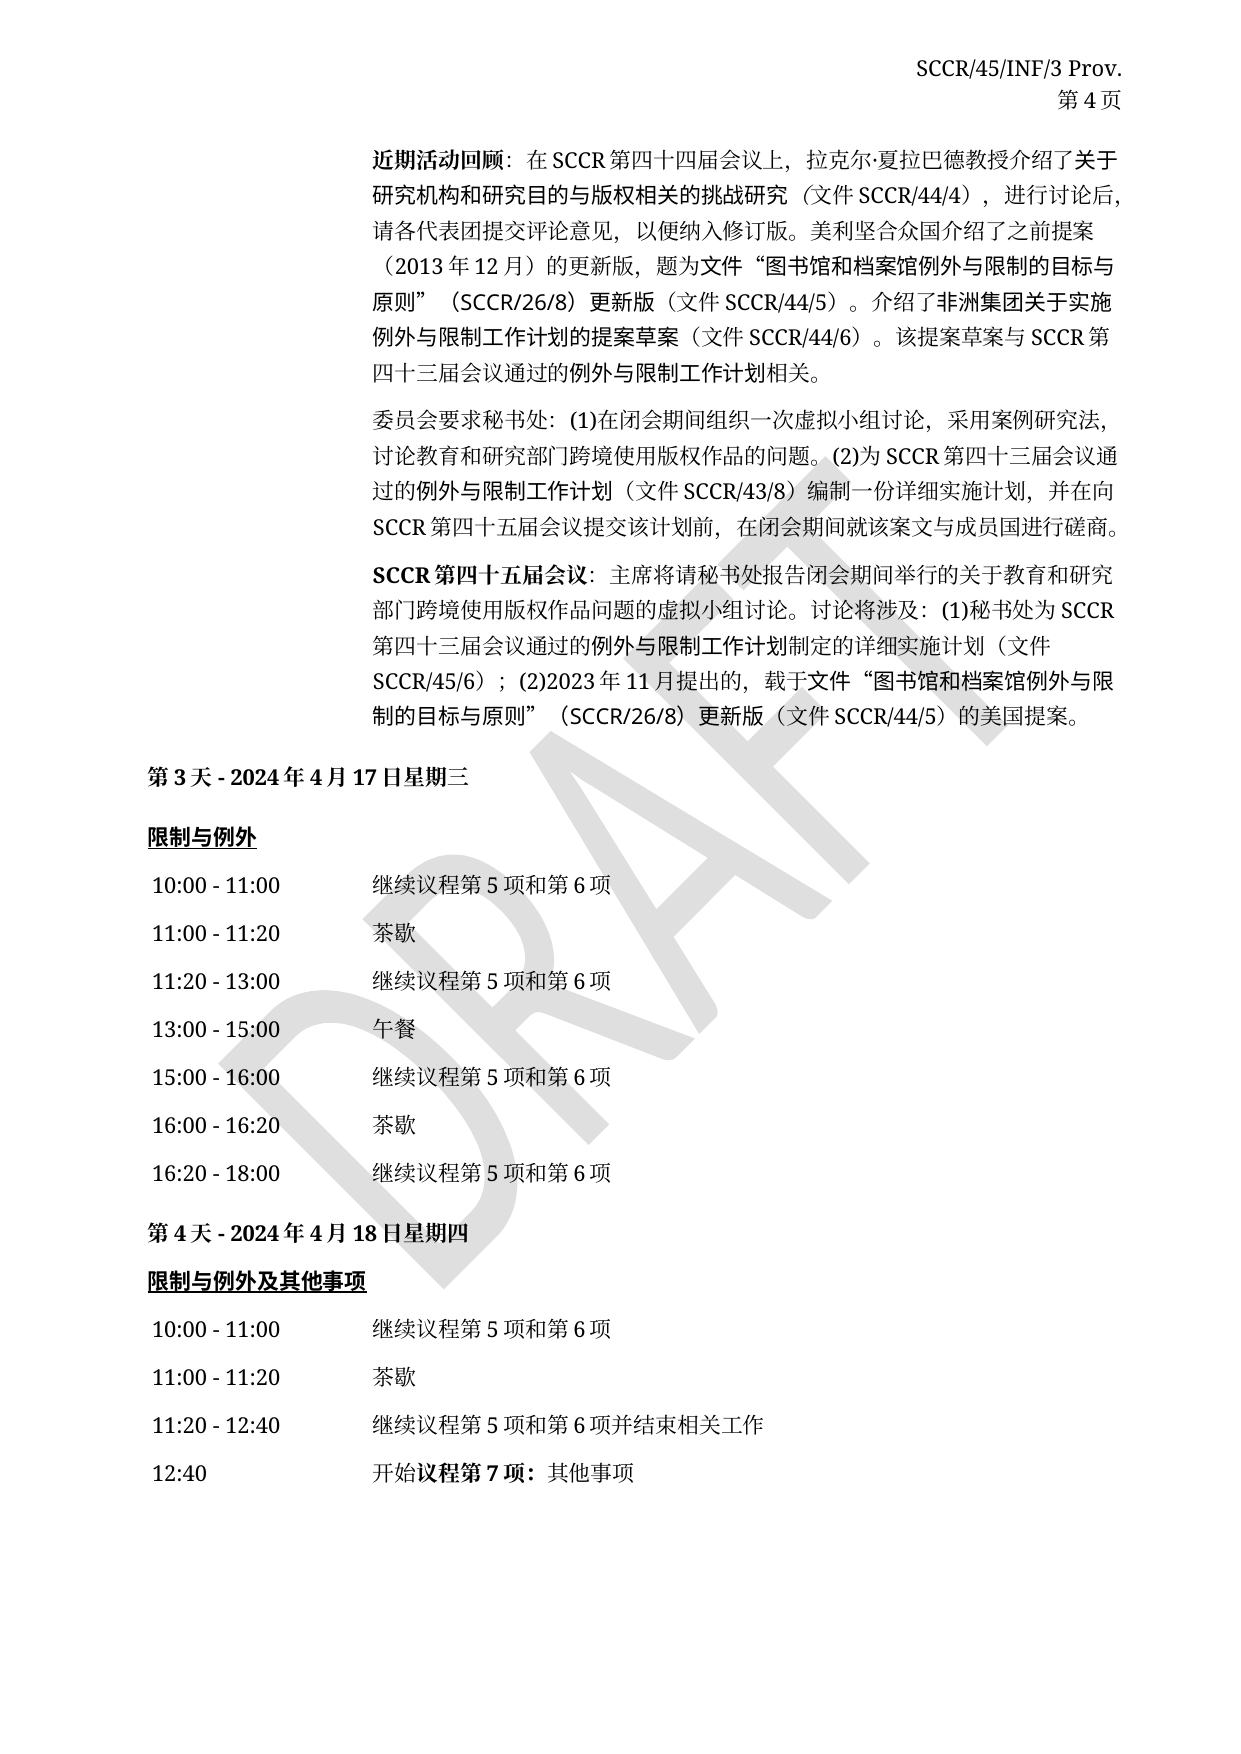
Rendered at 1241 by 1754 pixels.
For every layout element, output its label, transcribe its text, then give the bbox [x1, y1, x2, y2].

text 16:20 - 18:00 继续议程第5项和第6项 [152, 1152, 1122, 1187]
text 10:00 - 11:00 继续议程第5项和第6项 [152, 1308, 1122, 1344]
text 第4天 - 2024年4月18日星期四 [148, 1212, 1122, 1248]
text SCCR第四十五届会议：主席将请秘书处报告闭会期间举行的关于教育和研究部门跨境使用版权作品问题的虚拟小组讨论。讨论将涉及：(1)秘书处为SCCR第四十三届会议通过的例外与限制工作计划制定的详细实施计划（文件SCCR/45/6）；(2)2023年11月提出的，载于文件“图书馆和档案馆例外与限制的目标与原则”（SCCR/26/8）更新版（文件SCCR/44/5）的美国提案。 [373, 554, 1122, 731]
subtitle 限制与例外 [148, 817, 1122, 852]
text 13:00 - 15:00 午餐 [152, 1008, 1122, 1044]
text 11:20 - 13:00 继续议程第5项和第6项 [152, 960, 1122, 996]
text 10:00 - 11:00 继续议程第5项和第6项 [152, 864, 1122, 900]
text 12:40 开始议程第7项：其他事项 [152, 1452, 1122, 1487]
text 15:00 - 16:00 继续议程第5项和第6项 [152, 1056, 1122, 1092]
text 16:00 - 16:20 茶歇 [152, 1104, 1122, 1139]
text 近期活动回顾：在SCCR第四十四届会议上，拉克尔·夏拉巴德教授介绍了关于研究机构和研究目的与版权相关的挑战研究（文件SCCR/44/4），进行讨论后，请各代表团提交评论意见，以便纳入修订版。美利坚合众国介绍了之前提案（2013年12月）的更新版，题为文件“图书馆和档案馆例外与限制的目标与原则”（SCCR/26/8）更新版（文件SCCR/44/5）。介绍了非洲集团关于实施例外与限制工作计划的提案草案（文件SCCR/44/6）。该提案草案与SCCR第四十三届会议通过的例外与限制工作计划相关。 [373, 139, 1122, 387]
text 11:20 - 12:40 继续议程第5项和第6项并结束相关工作 [152, 1404, 1122, 1439]
text 委员会要求秘书处：(1)在闭会期间组织一次虚拟小组讨论，采用案例研究法，讨论教育和研究部门跨境使用版权作品的问题。(2)为SCCR第四十三届会议通过的例外与限制工作计划（文件SCCR/43/8）编制一份详细实施计划，并在向SCCR第四十五届会议提交该计划前，在闭会期间就该案文与成员国进行磋商。 [373, 400, 1122, 542]
text 第3天 - 2024年4月17日星期三 [148, 756, 1122, 792]
text 11:00 - 11:20 茶歇 [152, 912, 1122, 948]
subtitle 限制与例外及其他事项 [148, 1260, 1122, 1296]
text 11:00 - 11:20 茶歇 [152, 1356, 1122, 1392]
